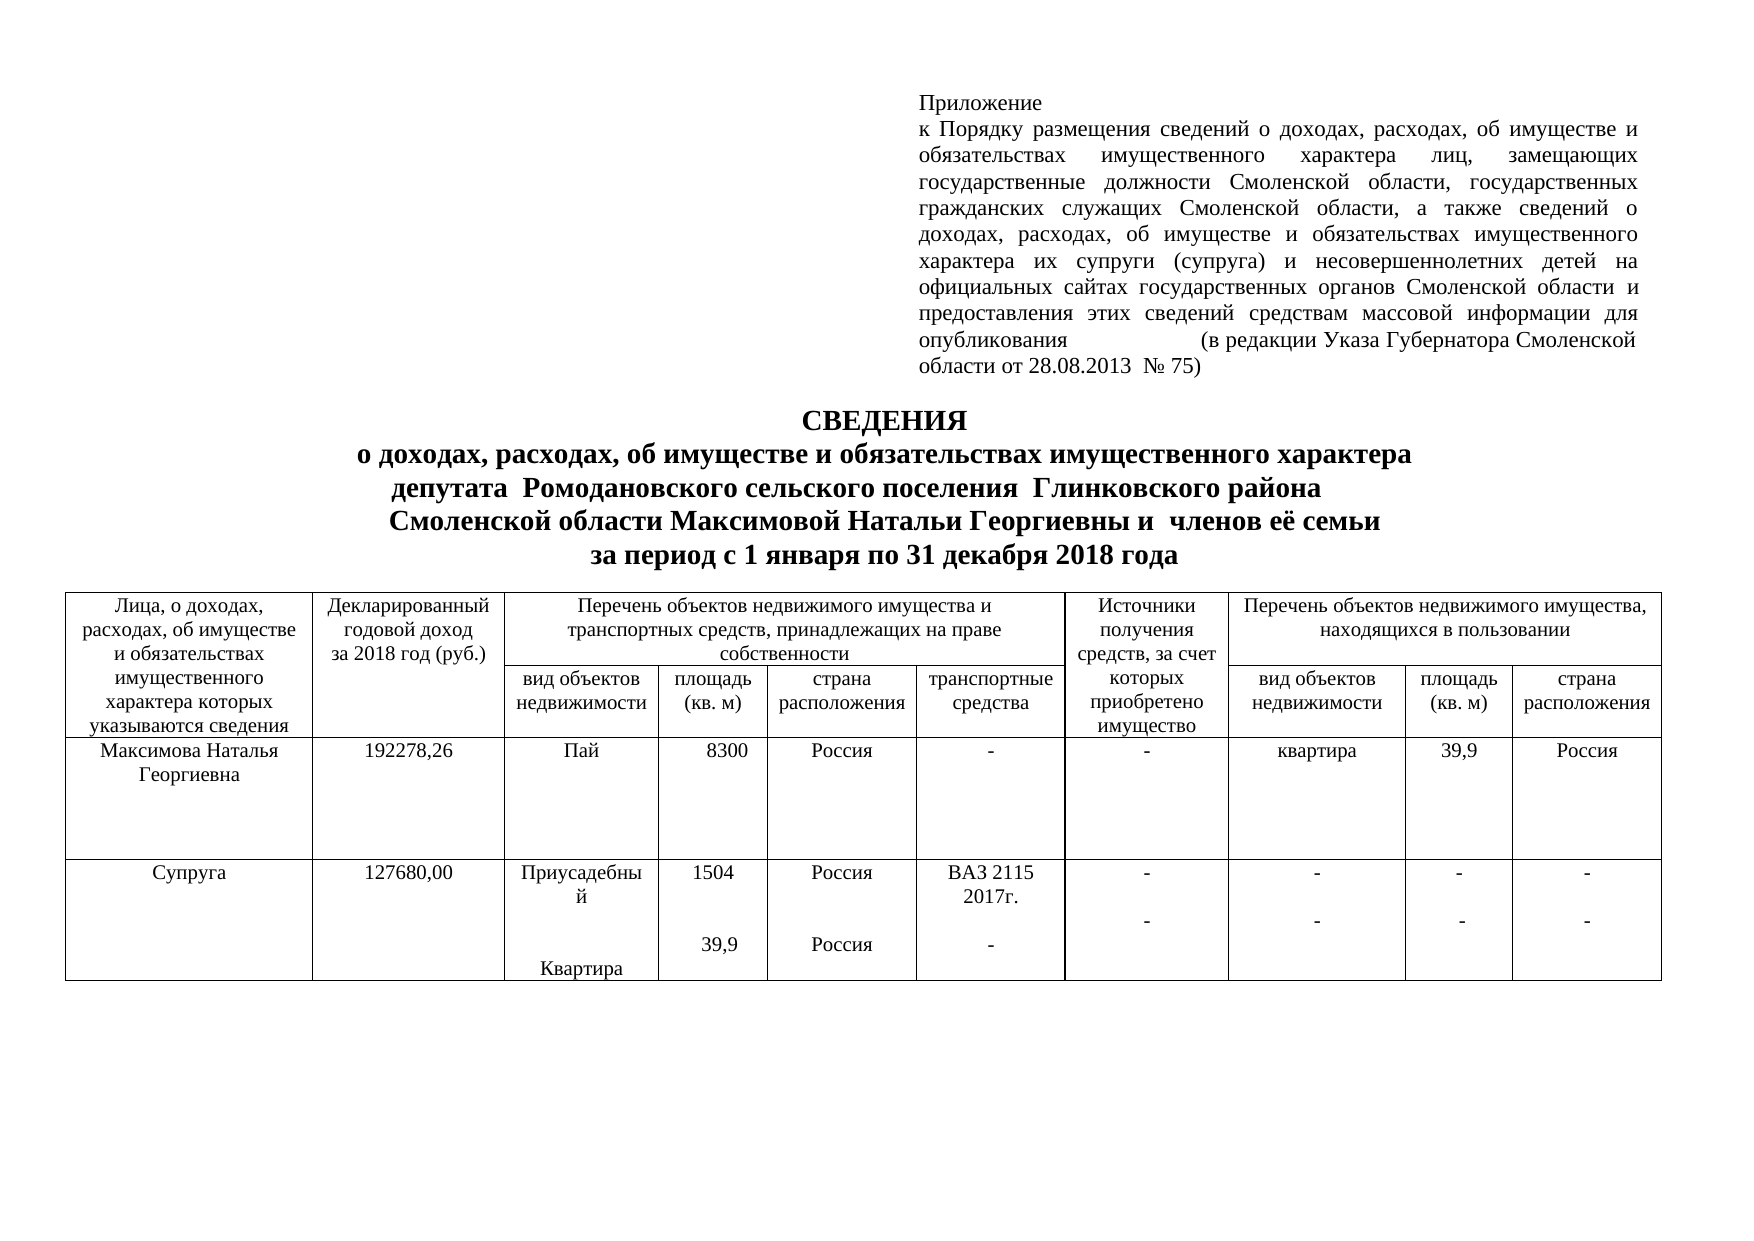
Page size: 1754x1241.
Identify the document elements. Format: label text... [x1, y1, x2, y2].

table_cell Приусадебный Квартира [505, 860, 658, 980]
table_cell вид объектов недвижимости [1229, 666, 1405, 737]
table_cell Россия [768, 738, 916, 859]
table_header Источники получения средств, за счет которых приобретено имущество [1066, 593, 1228, 737]
table_cell Россия [1513, 738, 1661, 859]
table_cell Россия Россия [768, 860, 916, 980]
table_cell - - [1513, 860, 1661, 980]
table_cell - [917, 738, 1064, 859]
table_cell квартира [1229, 738, 1405, 859]
table_cell 127680,00 [313, 860, 504, 980]
table_cell 8300 [659, 738, 767, 859]
text Приложение [918, 89, 1636, 115]
table_cell 39,9 [1406, 738, 1512, 859]
table_header Лица, о доходах, расходах, об имуществе и обязательствах имущественного характера которых указываются сведения [66, 593, 312, 737]
table_cell ВАЗ 2115 2017г. - [917, 860, 1064, 980]
table_cell - - [1406, 860, 1512, 980]
table_cell площадь (кв. м) [1406, 666, 1512, 737]
text Смоленской области Максимовой Натальи Георгиевны и членов её семьи [77, 503, 1636, 537]
table_header Декларированный годовой доход за 2018 год (руб.) [313, 593, 504, 737]
text СВЕДЕНИЯ [77, 403, 1636, 436]
table_cell - - [1066, 860, 1228, 980]
table_cell площадь (кв. м) [659, 666, 767, 737]
table_header Перечень объектов недвижимого имущества и транспортных средств, принадлежащих на праве собственности [505, 593, 1064, 665]
text за период с 1 января по 31 декабря 2018 года [77, 537, 1636, 570]
text о доходах, расходах, об имуществе и обязательствах имущественного характера [77, 436, 1636, 470]
table_cell транспортные средства [917, 666, 1064, 737]
table_cell страна расположения [768, 666, 916, 737]
table_header Перечень объектов недвижимого имущества, находящихся в пользовании [1229, 593, 1661, 665]
table_cell вид объектов недвижимости [505, 666, 658, 737]
table_cell 1504 39,9 [659, 860, 767, 980]
table_cell Пай [505, 738, 658, 859]
table_cell Супруга [66, 860, 312, 980]
table_cell Максимова Наталья Георгиевна [66, 738, 312, 859]
title к Порядку размещения сведений о доходах, расходах, об имуществе и обязательствах имущественного характера лиц, замещающих государственные должности Смоленской области, государственных гражданских служащих Смоленской области, а также сведений о доходах, расходах, об имуществе и обязательствах имущественного характера их супруги (супруга) и несовершеннолетних детей на официальных сайтах государственных органов Смоленской области и предоставления этих сведений средствам массовой информации для опубликования (в редакции Указа Губернатора Смоленской области от 28.08.2013 № 75) [918, 115, 1639, 378]
table_cell - [1066, 738, 1228, 859]
table_cell страна расположения [1513, 666, 1661, 737]
table_cell 192278,26 [313, 738, 504, 859]
table_cell - - [1229, 860, 1405, 980]
text депутата Ромодановского сельского поселения Глинковского района [77, 470, 1636, 503]
